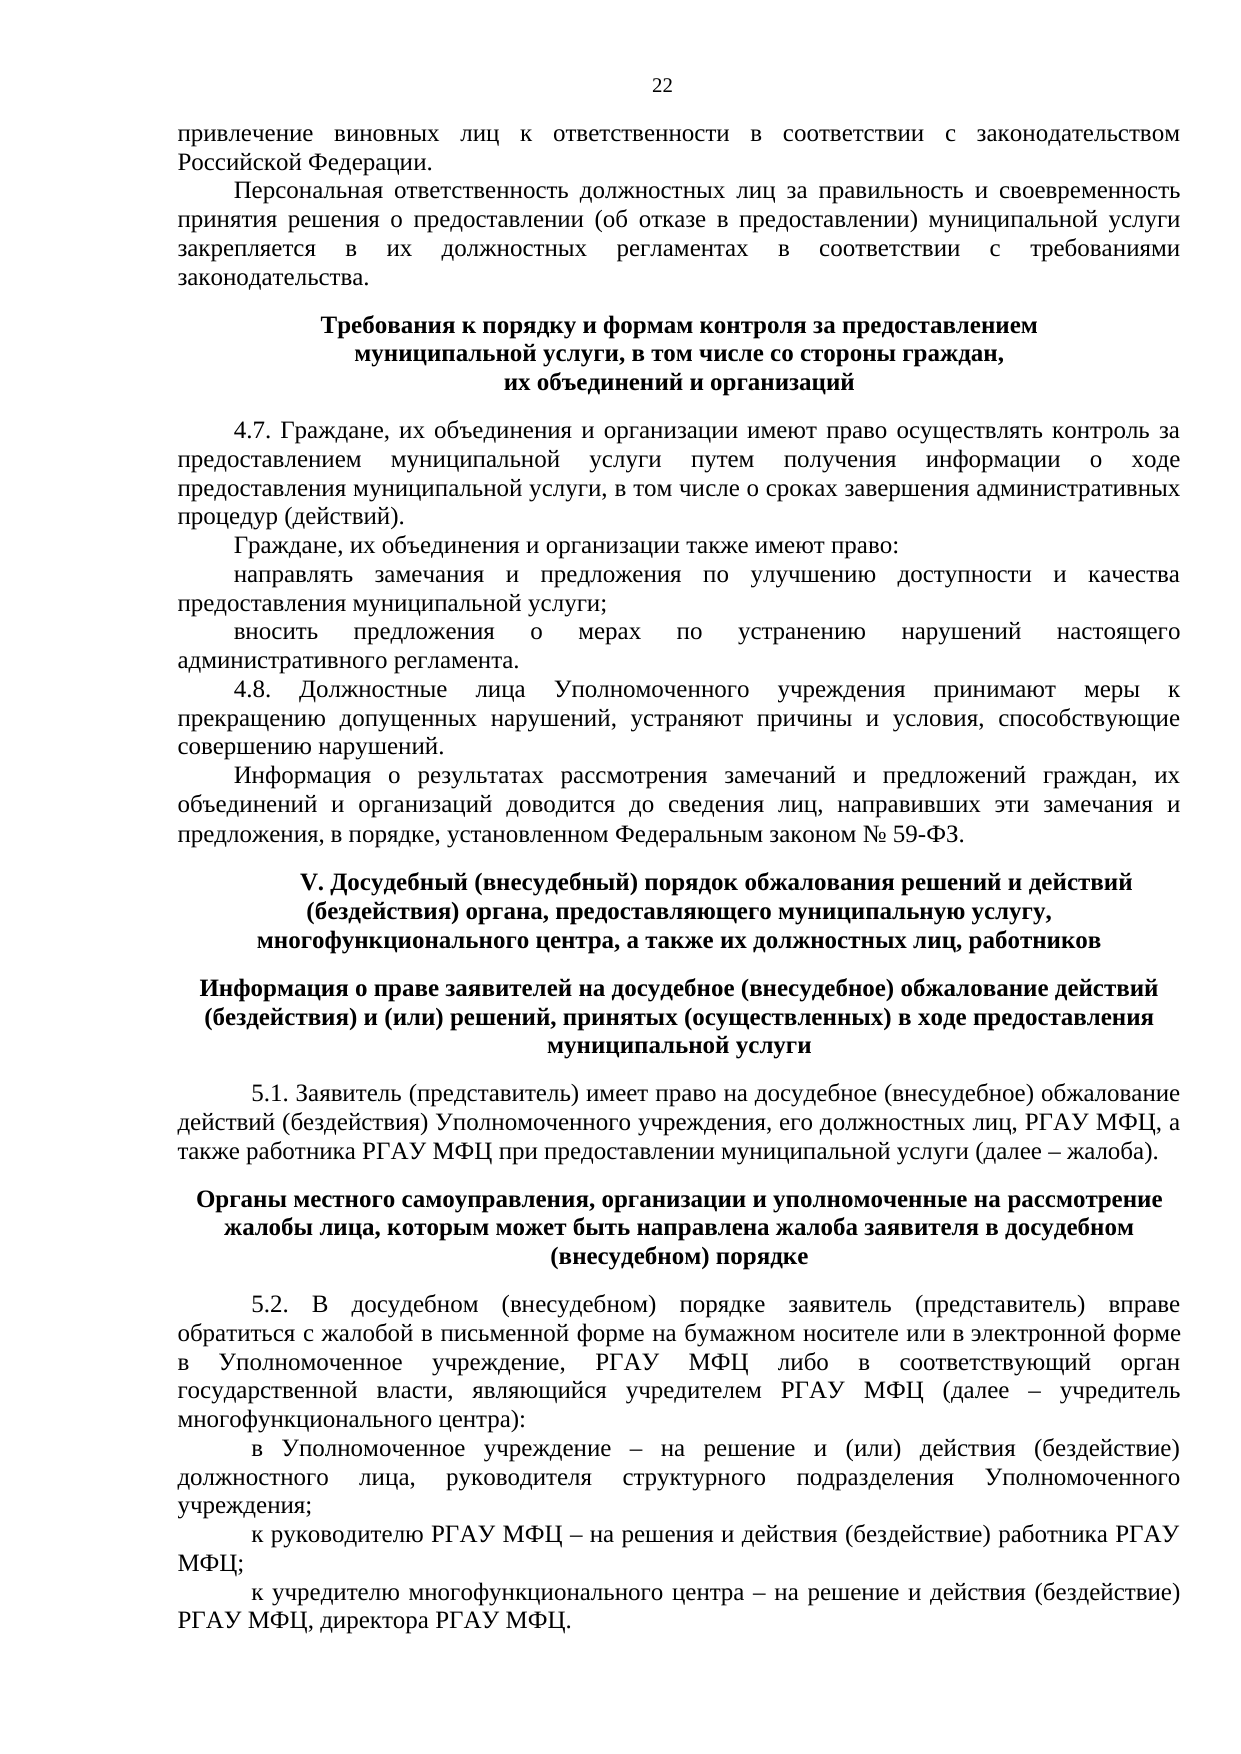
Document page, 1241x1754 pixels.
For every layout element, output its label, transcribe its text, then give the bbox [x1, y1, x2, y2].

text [177, 118, 1181, 176]
text вносить предложения о мерах по устранению нарушений настоящего административного регламента. [177, 616, 1181, 674]
text V. Досудебный (внесудебный) порядок обжалования решений и действий (бездействия) органа, предоставляющего муниципальную услугу, многофункционального центра, а также их должностных лиц, работников [177, 867, 1181, 954]
text 5.1. Заявитель (представитель) имеет право на досудебное (внесудебное) обжалование действий (бездействия) Уполномоченного учреждения, его должностных лиц, РГАУ МФЦ, а также работника РГАУ МФЦ при предоставлении муниципальной услуги (далее – жалоба). [177, 1078, 1181, 1164]
text муниципальной услуги, в том числе со стороны граждан, [177, 338, 1181, 367]
text Персональная ответственность должностных лиц за правильность и своевременность принятия решения о предоставлении (об отказе в предоставлении) муниципальной услуги закрепляется в их должностных регламентах в соответствии с требованиями законодательства. [177, 176, 1181, 291]
text 4.7. Граждане, их объединения и организации имеют право осуществлять контроль за предоставлением муниципальной услуги путем получения информации о ходе предоставления муниципальной услуги, в том числе о сроках завершения административных процедур (действий). [177, 415, 1181, 530]
text Граждане, их объединения и организации также имеют право: [177, 530, 1181, 559]
text Информация о праве заявителей на досудебное (внесудебное) обжалование действий (бездействия) и (или) решений, принятых (осуществленных) в ходе предоставления муниципальной услуги [177, 973, 1181, 1059]
text их объединений и организаций [177, 367, 1181, 396]
text к руководителю РГАУ МФЦ – на решения и действия (бездействие) работника РГАУ МФЦ; [177, 1519, 1181, 1577]
text Информация о результатах рассмотрения замечаний и предложений граждан, их объединений и организаций доводится до сведения лиц, направивших эти замечания и предложения, в порядке, установленном Федеральным законом № 59-ФЗ. [177, 760, 1181, 848]
text 5.2. В досудебном (внесудебном) порядке заявитель (представитель) вправе обратиться с жалобой в письменной форме на бумажном носителе или в электронной форме в Уполномоченное учреждение, РГАУ МФЦ либо в соответствующий орган государственной власти, являющийся учредителем РГАУ МФЦ (далее – учредитель многофункционального центра): [177, 1289, 1181, 1433]
text Требования к порядку и формам контроля за предоставлением [177, 310, 1181, 338]
text в Уполномоченное учреждение – на решение и (или) действия (бездействие) должностного лица, руководителя структурного подразделения Уполномоченного учреждения; [177, 1433, 1181, 1519]
text Органы местного самоуправления, организации и уполномоченные на рассмотрение жалобы лица, которым может быть направлена жалоба заявителя в досудебном (внесудебном) порядке [177, 1184, 1181, 1270]
text к учредителю многофункционального центра – на решение и действия (бездействие) РГАУ МФЦ, директора РГАУ МФЦ. [177, 1577, 1181, 1634]
text 4.8. Должностные лица Уполномоченного учреждения принимают меры к прекращению допущенных нарушений, устраняют причины и условия, способствующие совершению нарушений. [177, 674, 1181, 760]
text направлять замечания и предложения по улучшению доступности и качества предоставления муниципальной услуги; [177, 559, 1181, 616]
